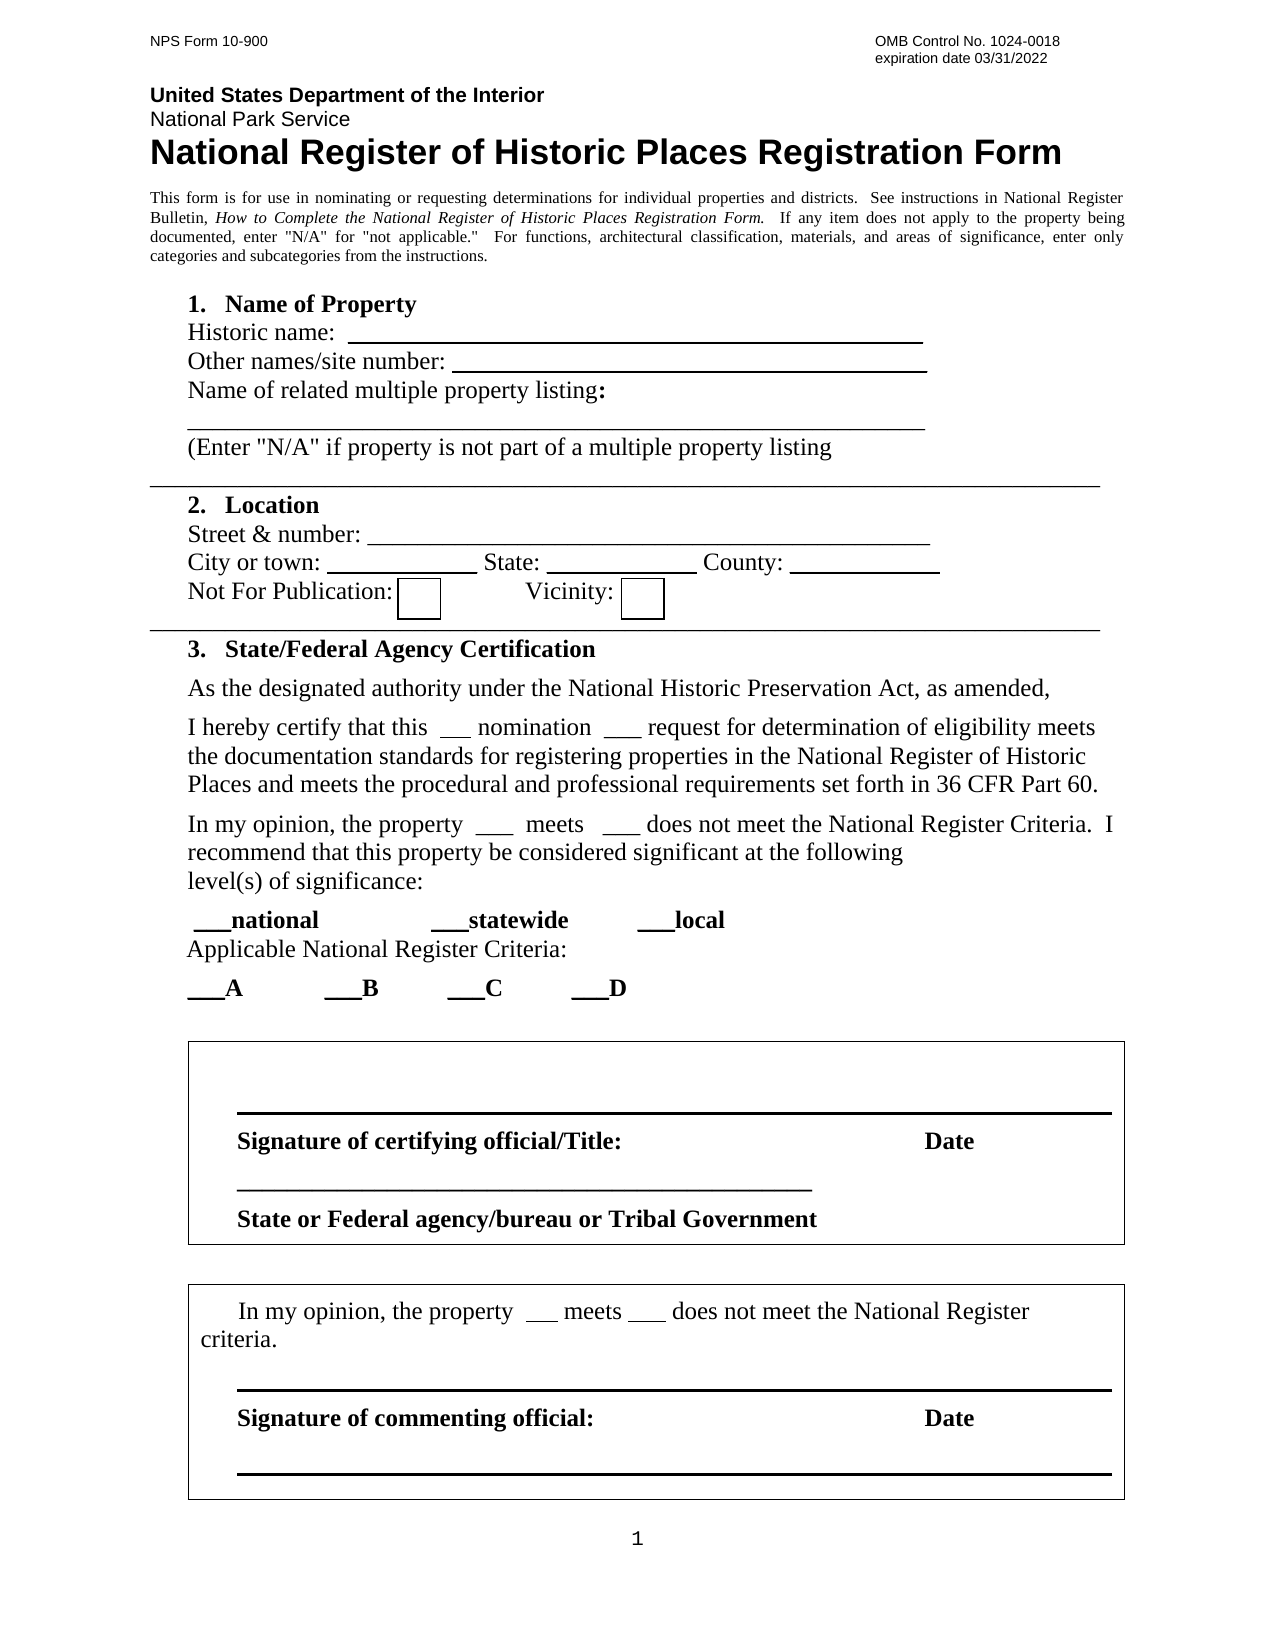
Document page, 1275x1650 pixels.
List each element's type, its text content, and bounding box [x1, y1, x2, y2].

text National Register of Historic Places Registration Form [150, 131, 1125, 172]
text This form is for use in nominating or requesting determinations for individual properties and districts. See instructions in National Register Bulletin, How to Complete the National Register of Historic Places Registration Form. If any item does not apply to the property being documented, enter "N/A" for "not applicable." For functions, architectural classification, materials, and areas of significance, enter only categories and subcategories from the instructions. [150, 188, 1125, 265]
text Other names/site number: ______________________________________ [150, 346, 1125, 375]
list Applicable National Register Criteria: [150, 934, 1125, 963]
text ____________________________________________________________________________ [150, 605, 1125, 634]
list Location [187, 490, 1125, 519]
text National Park Service [150, 107, 1125, 131]
list State/Federal Agency Certification [187, 634, 1125, 662]
text In my opinion, the property ___ meets ___ does not meet the National Register Criteria. I recommend that this property be considered significant at the following level(s) of significance: [187, 809, 1124, 895]
text Name of related multiple property listing: [150, 375, 1125, 404]
text Not For Publication: Vicinity: [150, 576, 1125, 605]
subtitle United States Department of the Interior [150, 83, 1125, 107]
text As the designated authority under the National Historic Preservation Act, as amended, [187, 673, 1124, 702]
text ___________________________________________________________ [150, 404, 1125, 432]
text ___national ___statewide ___local [187, 905, 1124, 934]
text I hereby certify that this nomination ___ request for determination of eligibility meets the documentation standards for registering properties in the National Register of Historic Places and meets the procedural and professional requirements set forth in 36 CFR Part 60. [187, 712, 1124, 798]
text ___A ___B ___C ___D [187, 973, 1124, 1002]
table_header Signature of certifying official/Title: Date ______________________________________________ State or Federal agency/bureau or Tribal Government [189, 1042, 1124, 1244]
text City or town: ____________ State: ____________ County: ____________ [150, 547, 1125, 576]
text Historic name: ______________________________________________ [187, 317, 1125, 346]
list Name of Property [187, 289, 1125, 317]
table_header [189, 1285, 1124, 1499]
text ____________________________________________________________________________ [150, 461, 1125, 490]
text (Enter "N/A" if property is not part of a multiple property listing [150, 432, 1125, 461]
text Street & number: _____________________________________________ [187, 519, 1125, 547]
